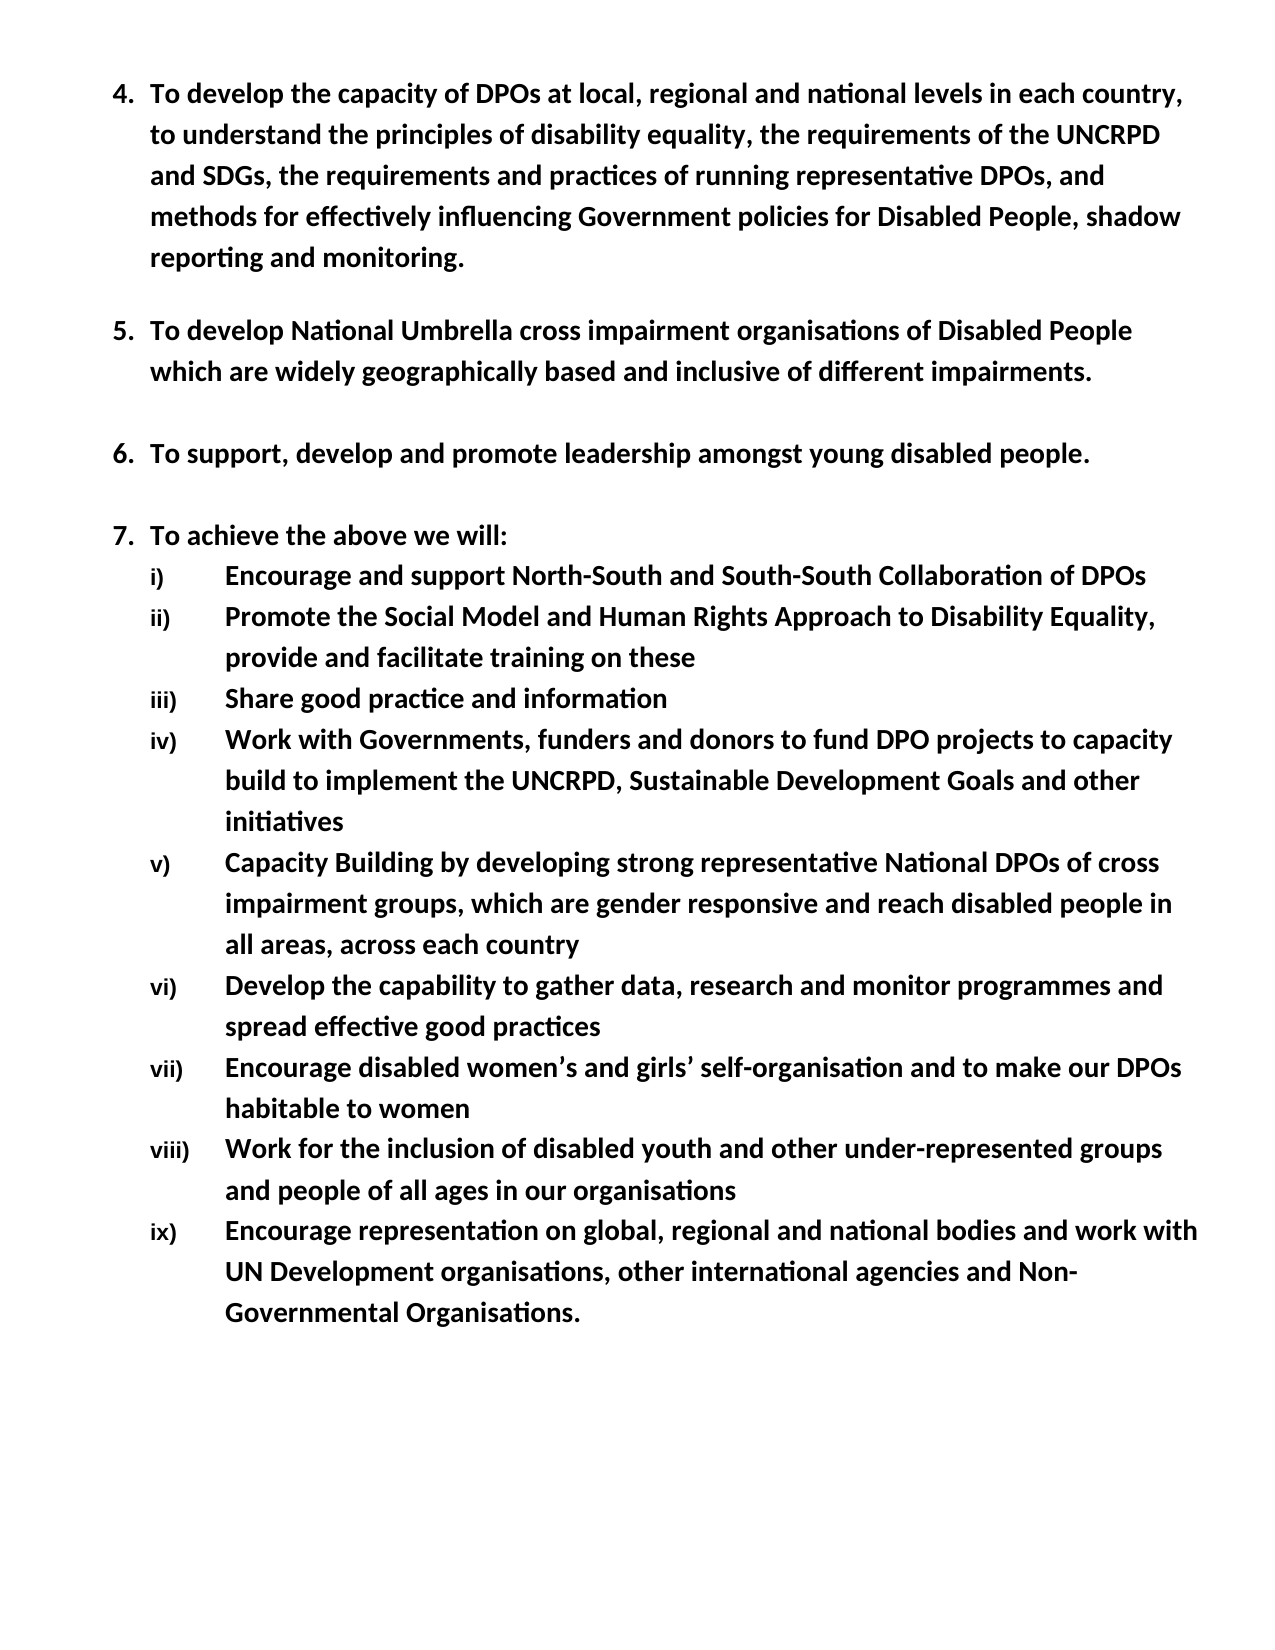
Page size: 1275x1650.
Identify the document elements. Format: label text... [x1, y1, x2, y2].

list Work for the inclusion of disabled youth and other under-represented groups and people of all ages in our organisations [150, 1131, 1200, 1207]
list Encourage representation on global, regional and national bodies and work with UN Development organisations, other international agencies and Non-Governmental Organisations. [150, 1212, 1200, 1330]
list Promote the Social Model and Human Rights Approach to Disability Equality, provide and facilitate training on these [150, 598, 1200, 675]
list Work with Governments, funders and donors to fund DPO projects to capacity build to implement the UNCRPD, Sustainable Development Goals and other initiatives [150, 721, 1200, 839]
list Capacity Building by developing strong representative National DPOs of cross impairment groups, which are gender responsive and reach disabled people in all areas, across each country [150, 844, 1200, 962]
list To support, develop and promote leadership amongst young disabled people. [112, 435, 1200, 470]
list Encourage disabled women’s and girls’ self-organisation and to make our DPOs habitable to women [150, 1049, 1200, 1125]
list Encourage and support North-South and South-South Collaboration of DPOs [150, 557, 1200, 593]
list To develop National Umbrella cross impairment organisations of Disabled People which are widely geographically based and inclusive of different impairments. [112, 312, 1200, 388]
list To achieve the above we will: [112, 517, 1200, 552]
list Develop the capability to gather data, research and monitor programmes and spread effective good practices [150, 967, 1200, 1043]
list To develop the capacity of DPOs at local, regional and national levels in each country, to understand the principles of disability equality, the requirements of the UNCRPD and SDGs, the requirements and practices of running representative DPOs, and methods for effectively influencing Government policies for Disabled People, shadow reporting and monitoring. [112, 75, 1200, 274]
list Share good practice and information [150, 680, 1200, 716]
